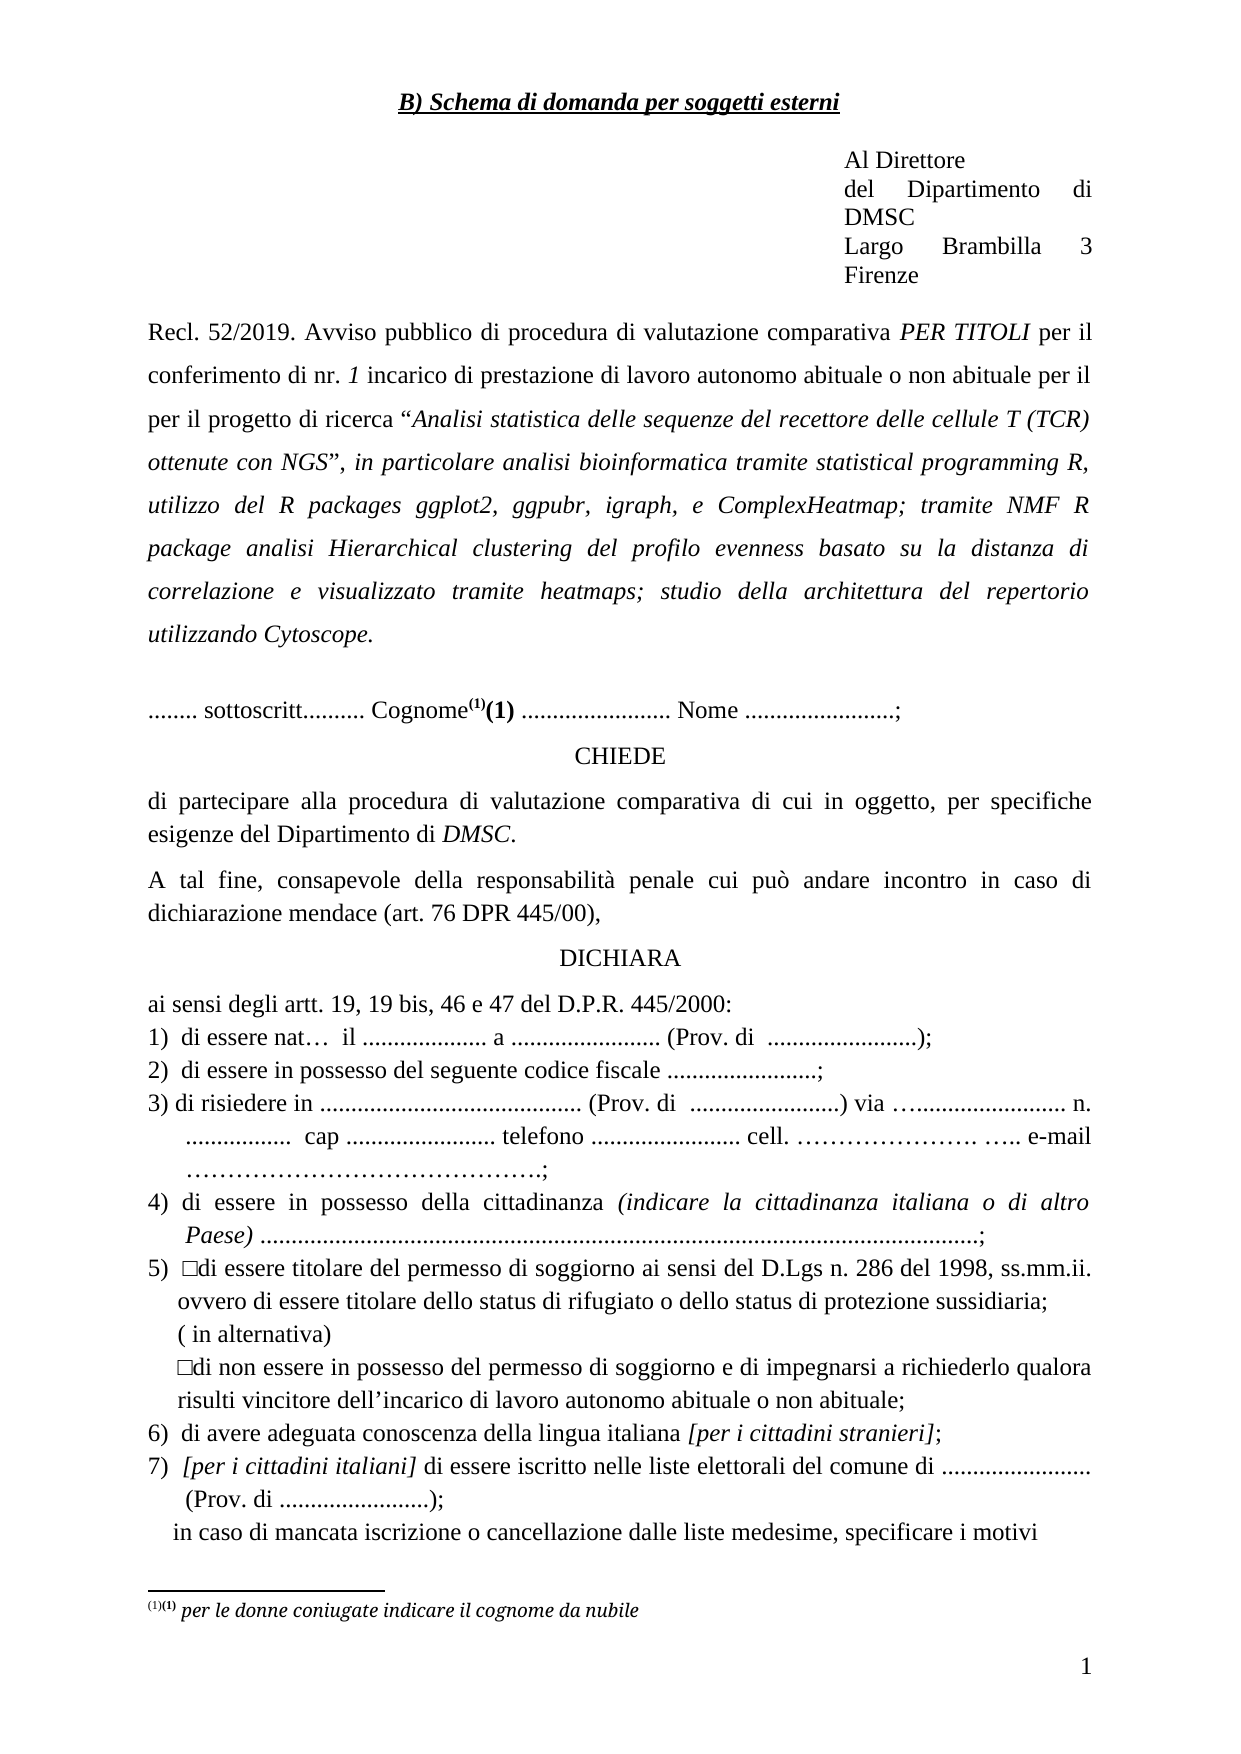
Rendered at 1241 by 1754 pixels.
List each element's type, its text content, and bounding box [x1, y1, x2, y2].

text ai sensi degli artt. 19, 19 bis, 46 e 47 del D.P.R. 445/2000: [148, 989, 1092, 1018]
text 6) di avere adeguata conoscenza della lingua italiana [per i cittadini stranieri]; [148, 1418, 1092, 1447]
text A tal fine, consapevole della responsabilità penale cui può andare incontro in caso di dichiarazione mendace (art. 76 DPR 445/00), [148, 865, 1092, 927]
text Al Direttore [844, 145, 1092, 174]
text Recl. 52/2019. Avviso pubblico di procedura di valutazione comparativa PER TITOLI per il conferimento di nr. 1 incarico di prestazione di lavoro autonomo abituale o non abituale per il per il progetto di ricerca “Analisi statistica delle sequenze del recettore delle cellule T (TCR) ottenute con NGS”, in particolare analisi bioinformatica tramite statistical programming R, utilizzo del R packages ggplot2, ggpubr, igraph, e ComplexHeatmap; tramite NMF R package analisi Hierarchical clustering del profilo evenness basato su la distanza di correlazione e visualizzato tramite heatmaps; studio della architettura del repertorio utilizzando Cytoscope. [148, 317, 1092, 648]
text ( in alternativa) [177, 1319, 1092, 1348]
text B) Schema di domanda per soggetti esterni [148, 87, 1092, 116]
text CHIEDE [148, 741, 1092, 770]
text 1) di essere nat… il .................... a ........................ (Prov. di ........................); [148, 1022, 1092, 1051]
text 5) □di essere titolare del permesso di soggiorno ai sensi del D.Lgs n. 286 del 1998, ss.mm.ii. ovvero di essere titolare dello status di rifugiato o dello status di protezione sussidiaria; [148, 1253, 1092, 1315]
text □di non essere in possesso del permesso di soggiorno e di impegnarsi a richiederlo qualora risulti vincitore dell’incarico di lavoro autonomo abituale o non abituale; [177, 1352, 1092, 1414]
text Largo Brambilla 3 Firenze [844, 231, 1092, 289]
text 2) di essere in possesso del seguente codice fiscale ........................; [148, 1055, 1092, 1084]
text 3) di risiedere in .......................................... (Prov. di ........................) via …........................ n. ................. cap ........................ telefono ........................ cell. …………………. ….. e-mail …………………………………….; [148, 1088, 1092, 1183]
text in caso di mancata iscrizione o cancellazione dalle liste medesime, specificare i motivi [148, 1517, 1092, 1546]
text ........ sottoscritt.......... Cognome(1) ........................ Nome ........................; [148, 695, 1092, 724]
text di partecipare alla procedura di valutazione comparativa di cui in oggetto, per specifiche esigenze del Dipartimento di DMSC. [148, 786, 1092, 848]
text 7) [per i cittadini italiani] di essere iscritto nelle liste elettorali del comune di ........................ (Prov. di ........................); [148, 1451, 1092, 1513]
text DICHIARA [148, 943, 1092, 972]
text 4) di essere in possesso della cittadinanza (indicare la cittadinanza italiana o di altro Paese) ...................................................................................................................; [148, 1187, 1092, 1249]
text del Dipartimento di DMSC [844, 174, 1092, 231]
